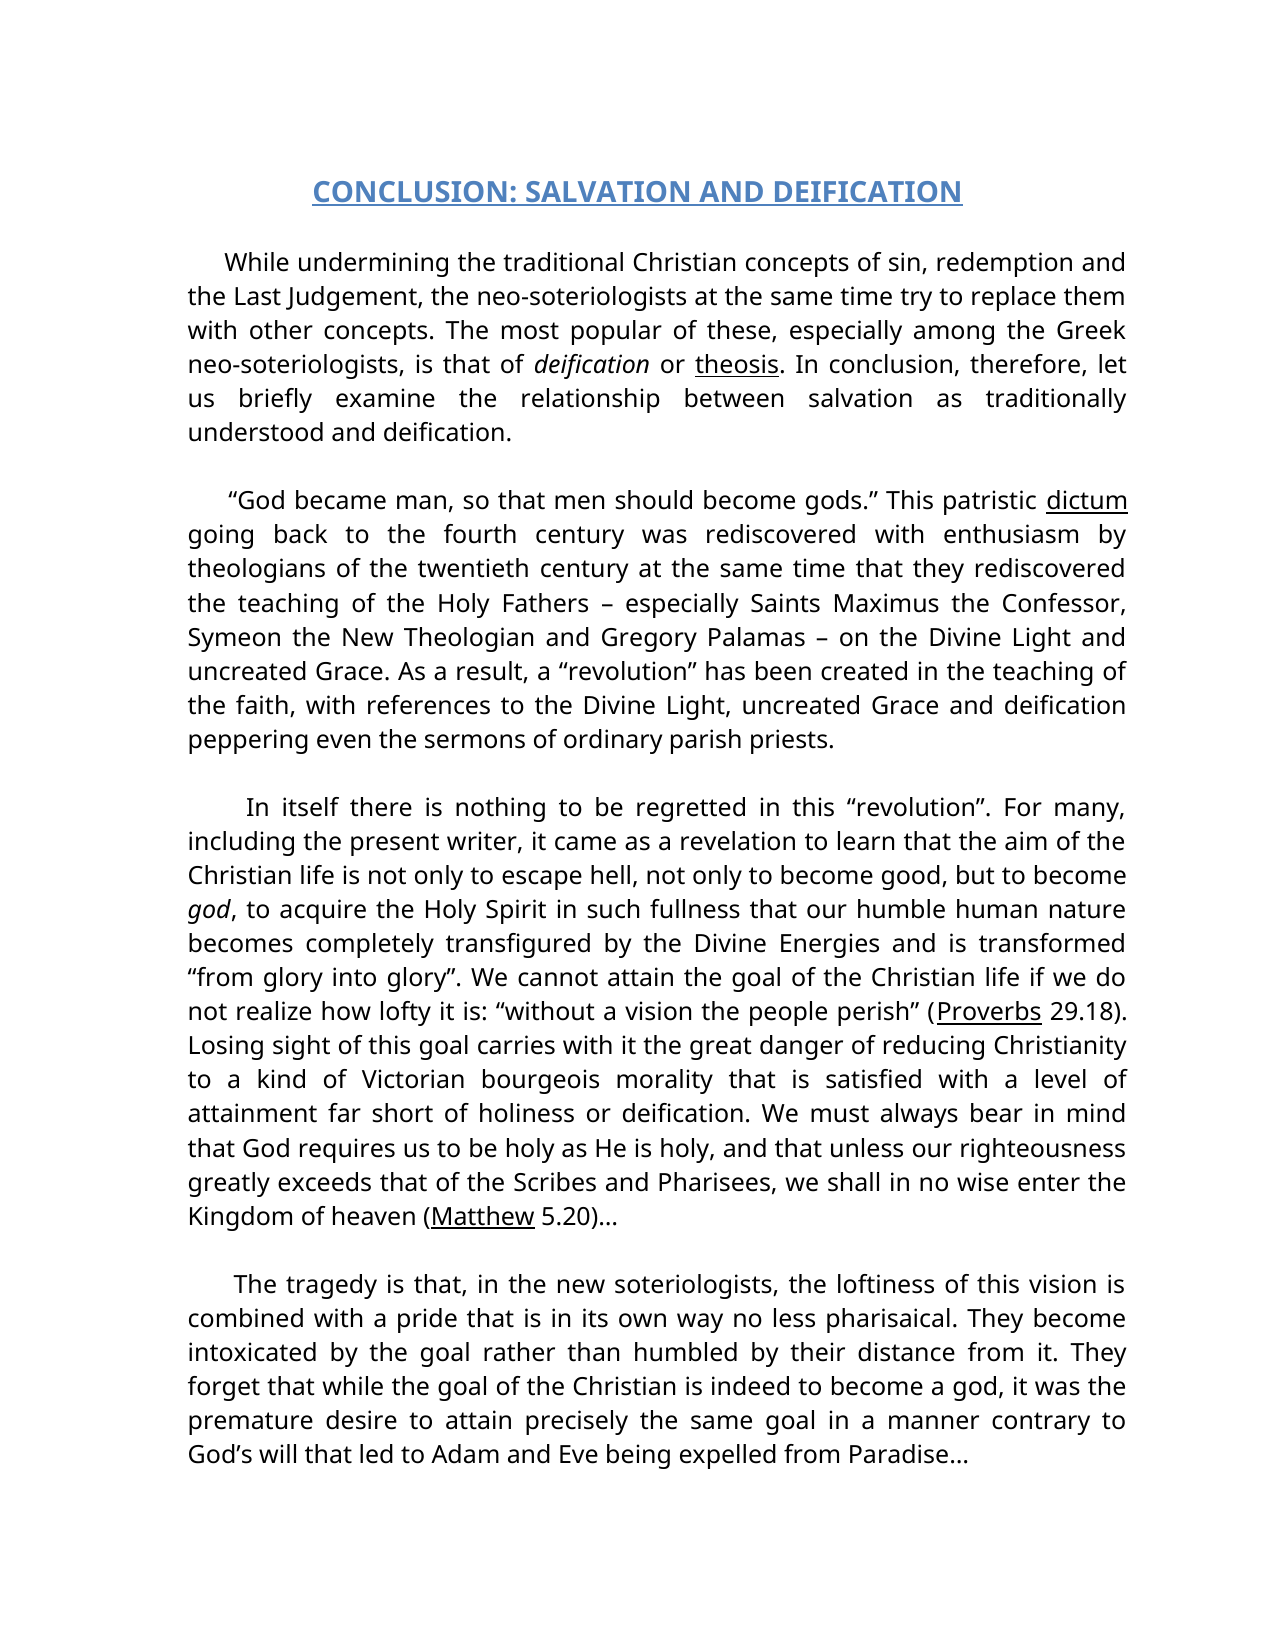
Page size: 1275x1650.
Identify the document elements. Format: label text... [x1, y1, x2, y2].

text In itself there is nothing to be regretted in this “revolution”. For many, including the present writer, it came as a revelation to learn that the aim of the Christian life is not only to escape hell, not only to become good, but to become god, to acquire the Holy Spirit in such fullness that our humble human nature becomes completely transfigured by the Divine Energies and is transformed “from glory into glory”. We cannot attain the goal of the Christian life if we do not realize how lofty it is: “without a vision the people perish” (Proverbs 29.18). Losing sight of this goal carries with it the great danger of reducing Christianity to a kind of Victorian bourgeois morality that is satisfied with a level of attainment far short of holiness or deification. We must always bear in mind that God requires us to be holy as He is holy, and that unless our righteousness greatly exceeds that of the Scribes and Pharisees, we shall in no wise enter the Kingdom of heaven (Matthew 5.20)… [187, 789, 1128, 1232]
text “God became man, so that men should become gods.” This patristic dictum going back to the fourth century was rediscovered with enthusiasm by theologians of the twentieth century at the same time that they rediscovered the teaching of the Holy Fathers – especially Saints Maximus the Confessor, Symeon the New Theologian and Gregory Palamas – on the Divine Light and uncreated Grace. As a result, a “revolution” has been created in the teaching of the faith, with references to the Divine Light, uncreated Grace and deification peppering even the sermons of ordinary parish priests. [187, 483, 1128, 756]
subtitle CONCLUSION: SALVATION AND DEIFICATION [187, 171, 1087, 211]
text The tragedy is that, in the new soteriologists, the loftiness of this vision is combined with a pride that is in its own way no less pharisaical. They become intoxicated by the goal rather than humbled by their distance from it. They forget that while the goal of the Christian is indeed to become a god, it was the premature desire to attain precisely the same goal in a manner contrary to God’s will that led to Adam and Eve being expelled from Paradise… [187, 1266, 1128, 1471]
text While undermining the traditional Christian concepts of sin, redemption and the Last Judgement, the neo-soteriologists at the same time try to replace them with other concepts. The most popular of these, especially among the Greek neo-soteriologists, is that of deification or theosis. In conclusion, therefore, let us briefly examine the relationship between salvation as traditionally understood and deification. [187, 244, 1128, 449]
